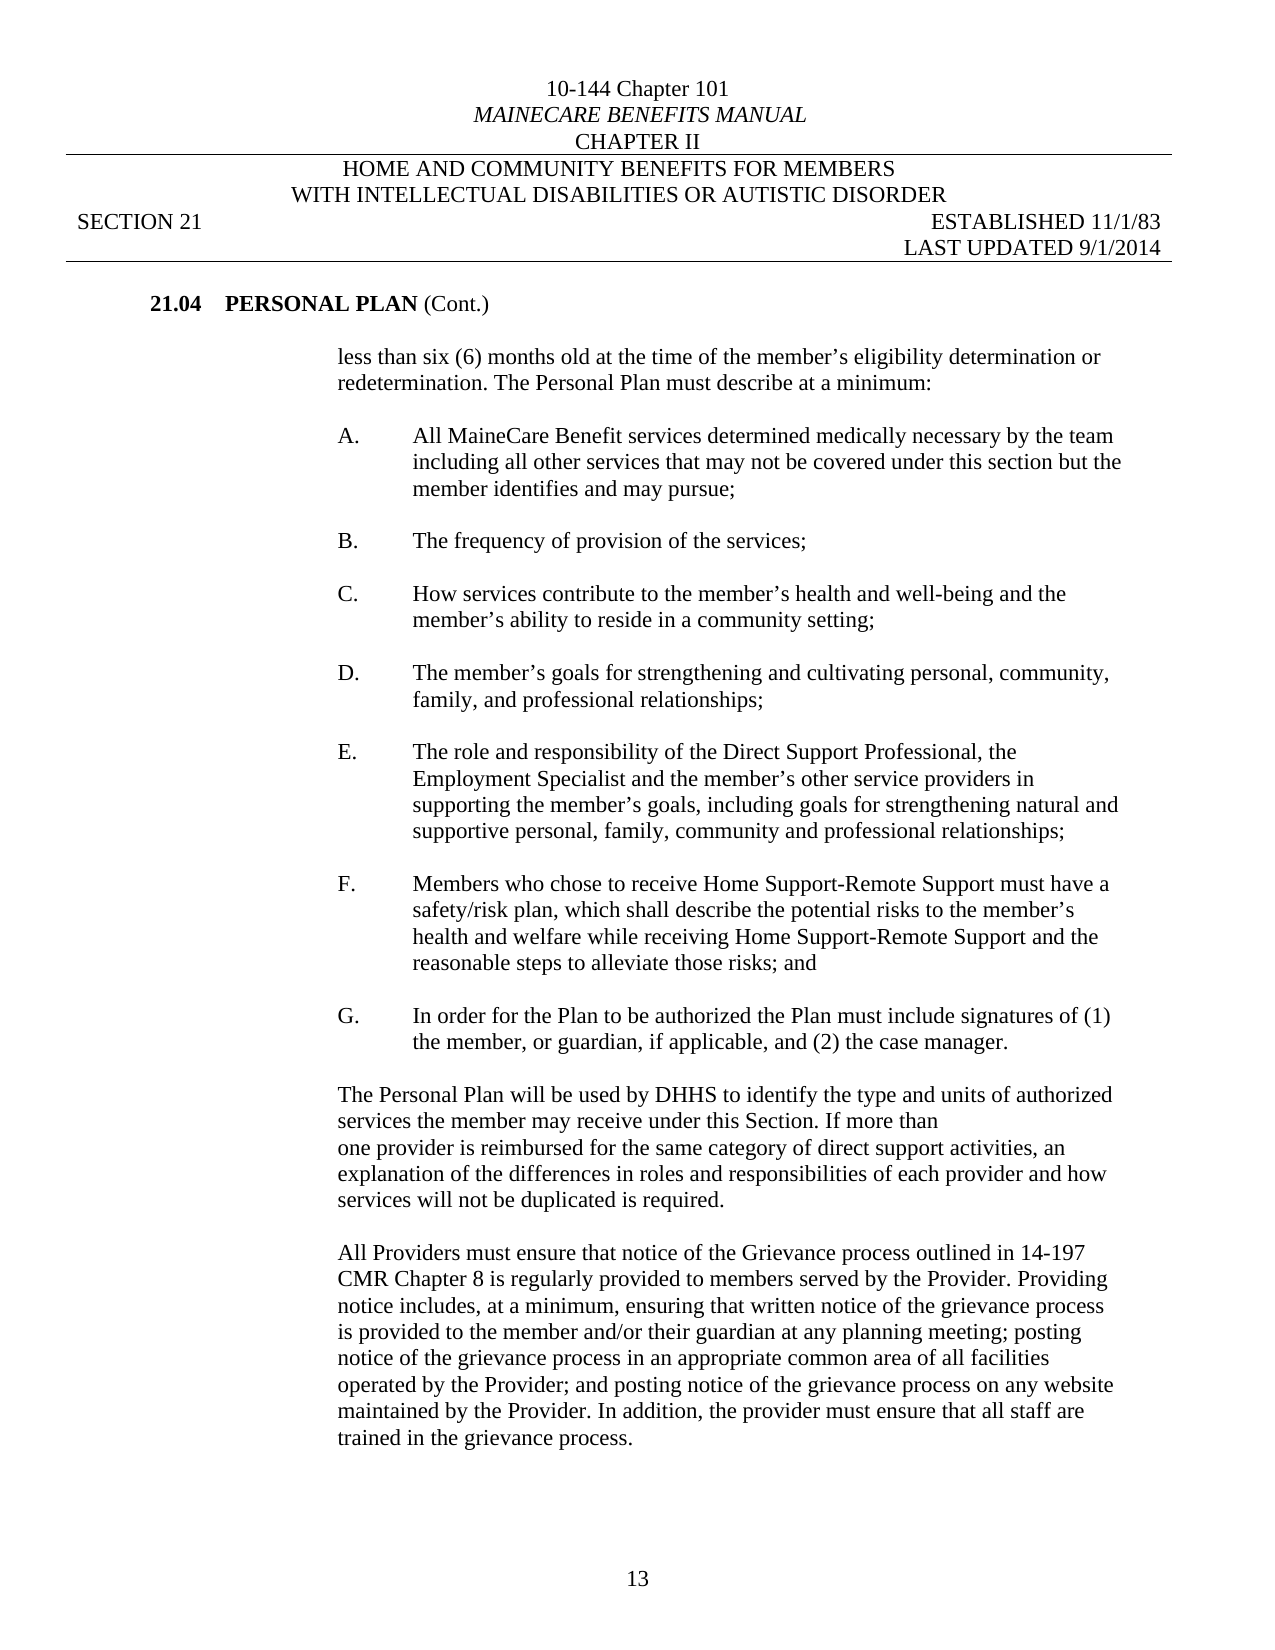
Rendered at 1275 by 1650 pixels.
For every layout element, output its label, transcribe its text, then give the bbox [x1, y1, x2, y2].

text F. Members who chose to receive Home Support-Remote Support must have a safety/risk plan, which shall describe the potential risks to the member’s health and welfare while receiving Home Support-Remote Support and the reasonable steps to alleviate those risks; and [337, 870, 1125, 976]
text less than six (6) months old at the time of the member’s eligibility determination or redetermination. The Personal Plan must describe at a minimum: [337, 343, 1125, 396]
text one provider is reimbursed for the same category of direct support activities, an explanation of the differences in roles and responsibilities of each provider and how services will not be duplicated is required. [337, 1134, 1125, 1213]
text All Providers must ensure that notice of the Grievance process outlined in 14-197 CMR Chapter 8 is regularly provided to members served by the Provider. Providing notice includes, at a minimum, ensuring that written notice of the grievance process is provided to the member and/or their guardian at any planning meeting; posting notice of the grievance process in an appropriate common area of all facilities operated by the Provider; and posting notice of the grievance process on any website maintained by the Provider. In addition, the provider must ensure that all staff are trained in the grievance process. [337, 1239, 1125, 1450]
text E. The role and responsibility of the Direct Support Professional, the Employment Specialist and the member’s other service providers in supporting the member’s goals, including goals for strengthening natural and supportive personal, family, community and professional relationships; [337, 738, 1125, 844]
text B. The frequency of provision of the services; [337, 527, 1125, 554]
text The Personal Plan will be used by DHHS to identify the type and units of authorized services the member may receive under this Section. If more than [337, 1081, 1125, 1134]
text G. In order for the Plan to be authorized the Plan must include signatures of (1) the member, or guardian, if applicable, and (2) the case manager. [337, 1002, 1125, 1054]
text 21.04 PERSONAL PLAN (Cont.) [150, 290, 1125, 317]
text D. The member’s goals for strengthening and cultivating personal, community, family, and professional relationships; [337, 659, 1125, 712]
text C. How services contribute to the member’s health and well-being and the member’s ability to reside in a community setting; [337, 580, 1125, 633]
text A. All MaineCare Benefit services determined medically necessary by the team including all other services that may not be covered under this section but the member identifies and may pursue; [337, 422, 1125, 501]
